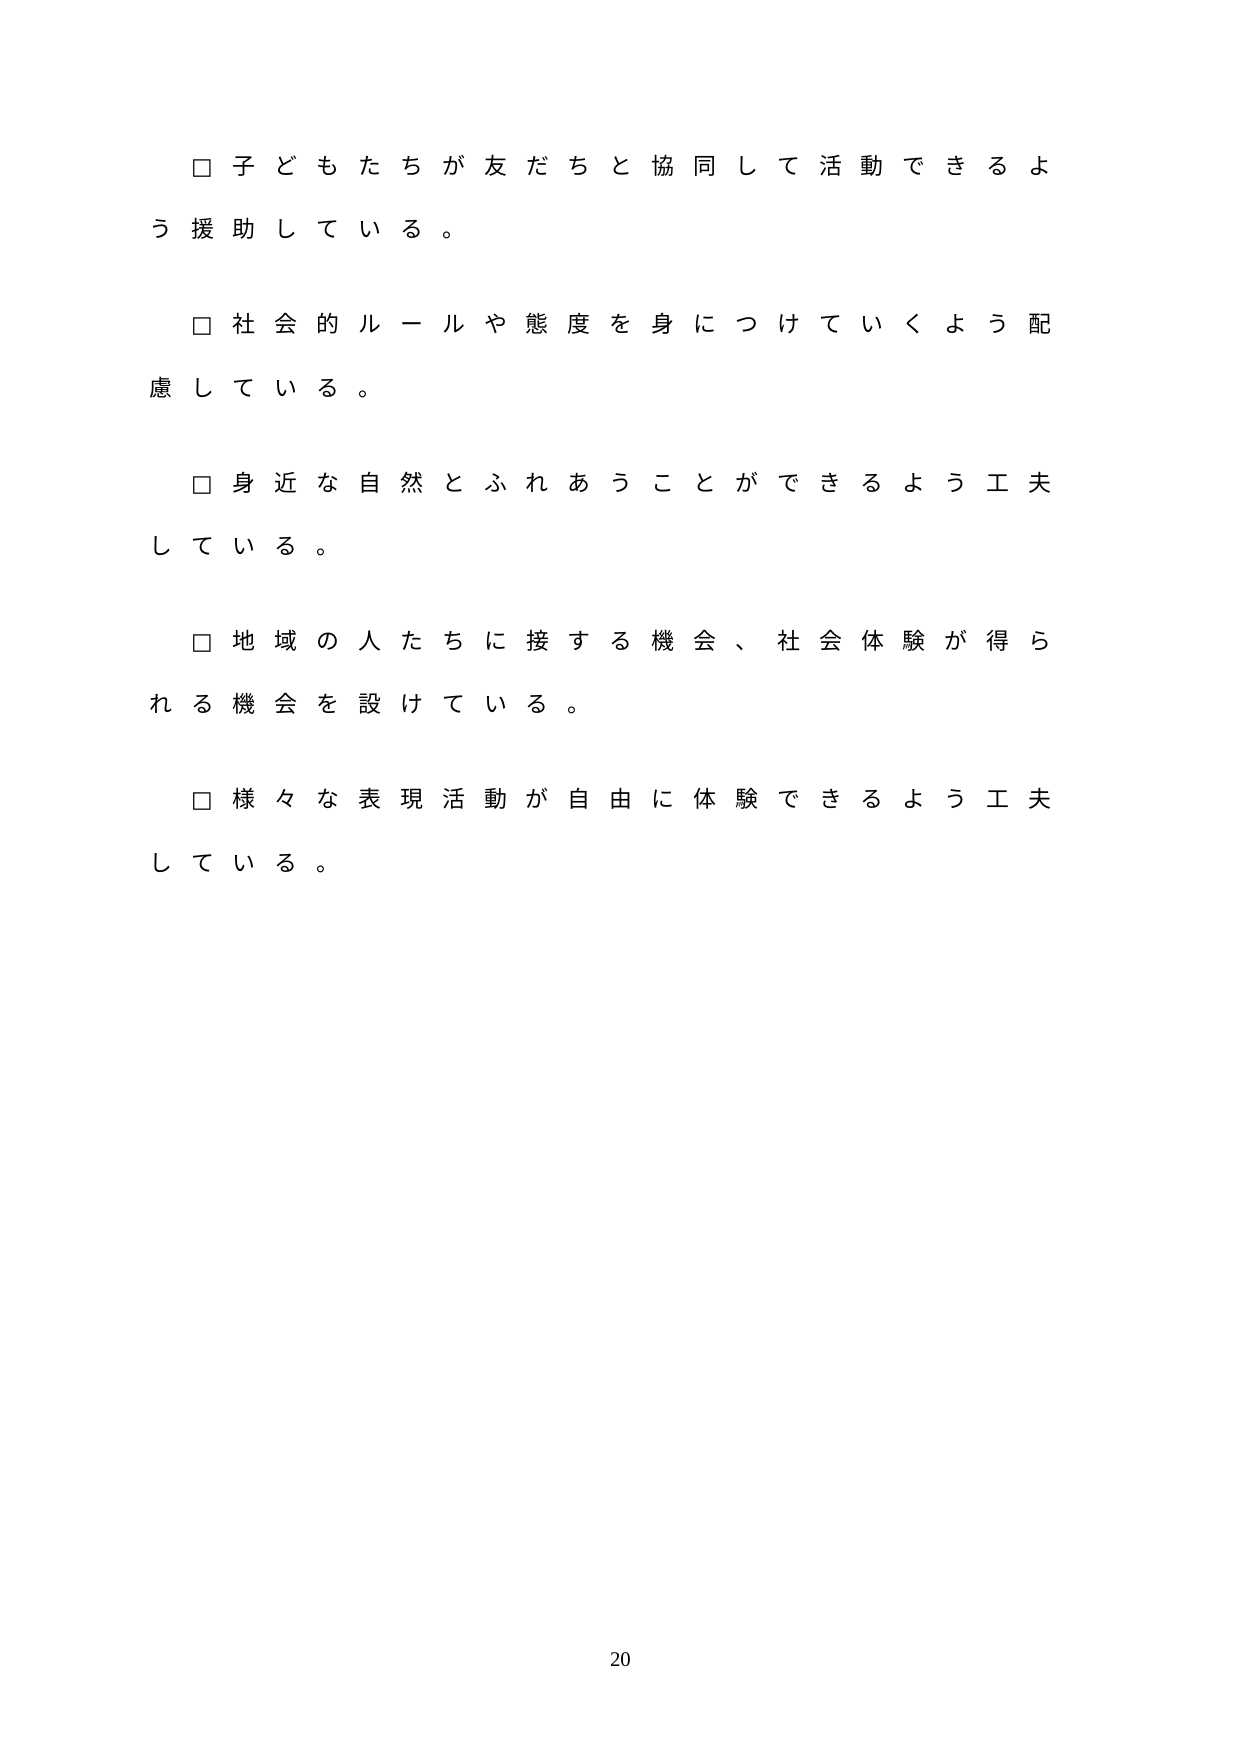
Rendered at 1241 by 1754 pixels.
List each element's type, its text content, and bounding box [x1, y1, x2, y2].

text □身近な自然とふれあうことができるよう工夫している。 [149, 449, 1091, 576]
text □地域の人たちに接する機会、社会体験が得られる機会を設けている。 [149, 608, 1091, 734]
text □様々な表現活動が自由に体験できるよう工夫している。 [149, 766, 1091, 893]
text □社会的ルールや態度を身につけていくよう配慮している。 [149, 291, 1091, 418]
text □子どもたちが友だちと協同して活動できるよう援助している。 [149, 133, 1091, 259]
